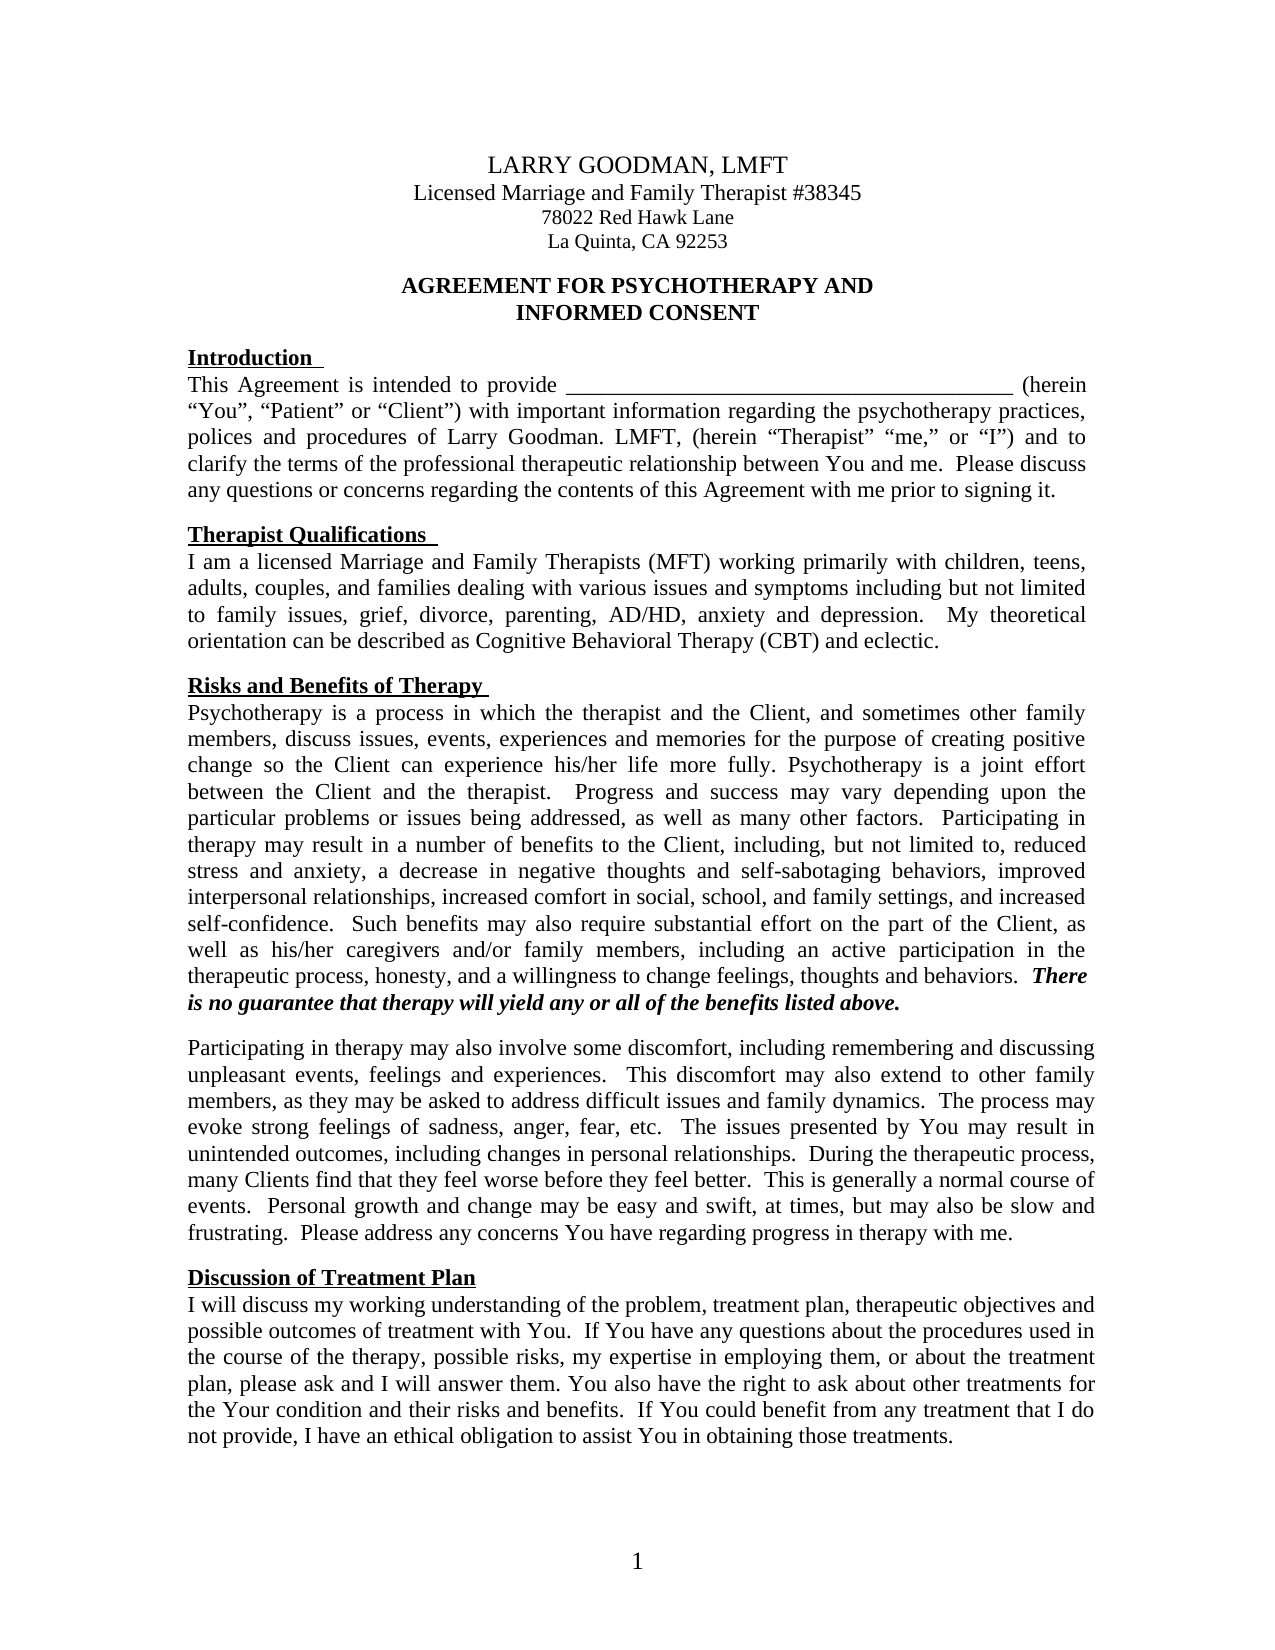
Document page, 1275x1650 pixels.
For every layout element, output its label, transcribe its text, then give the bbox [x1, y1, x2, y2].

text LARRY GOODMAN, LMFT [187, 150, 1087, 179]
text Discussion of Treatment Plan [187, 1264, 1087, 1291]
text Psychotherapy is a process in which the therapist and the Client, and sometimes other family members, discuss issues, events, experiences and memories for the purpose of creating positive change so the Client can experience his/her life more fully. Psychotherapy is a joint effort between the Client and the therapist. Progress and success may vary depending upon the particular problems or issues being addressed, as well as many other factors. Participating in therapy may result in a number of benefits to the Client, including, but not limited to, reduced stress and anxiety, a decrease in negative thoughts and self-sabotaging behaviors, improved interpersonal relationships, increased comfort in social, school, and family settings, and increased self-confidence. Such benefits may also require substantial effort on the part of the Client, as well as his/her caregivers and/or family members, including an active participation in the therapeutic process, honesty, and a willingness to change feelings, thoughts and behaviors. There is no guarantee that therapy will yield any or all of the benefits listed above. [187, 699, 1087, 1015]
text Licensed Marriage and Family Therapist #38345 [187, 179, 1087, 205]
text I will discuss my working understanding of the problem, treatment plan, therapeutic objectives and possible outcomes of treatment with You. If You have any questions about the procedures used in the course of the therapy, possible risks, my expertise in employing them, or about the treatment plan, please ask and I will answer them. You also have the right to ask about other treatments for the Your condition and their risks and benefits. If You could benefit from any treatment that I do not provide, I have an ethical obligation to assist You in obtaining those treatments. [187, 1291, 1097, 1449]
text Introduction [187, 344, 1087, 371]
text AGREEMENT FOR PSYCHOTHERAPY AND [187, 272, 1087, 299]
text INFORMED CONSENT [187, 299, 1087, 325]
text I am a licensed Marriage and Family Therapists (MFT) working primarily with children, teens, adults, couples, and families dealing with various issues and symptoms including but not limited to family issues, grief, divorce, parenting, AD/HD, anxiety and depression. My theoretical orientation can be described as Cognitive Behavioral Therapy (CBT) and eclectic. [187, 548, 1087, 653]
text Participating in therapy may also involve some discomfort, including remembering and discussing unpleasant events, feelings and experiences. This discomfort may also extend to other family members, as they may be asked to address difficult issues and family dynamics. The process may evoke strong feelings of sadness, anger, fear, etc. The issues presented by You may result in unintended outcomes, including changes in personal relationships. During the therapeutic process, many Clients find that they feel worse before they feel better. This is generally a normal course of events. Personal growth and change may be easy and swift, at times, but may also be slow and frustrating. Please address any concerns You have regarding progress in therapy with me. [187, 1034, 1097, 1245]
text Risks and Benefits of Therapy [187, 672, 1087, 699]
text Therapist Qualifications [187, 522, 1087, 548]
text This Agreement is intended to provide _______________________________________ (herein “You”, “Patient” or “Client”) with important information regarding the psychotherapy practices, polices and procedures of Larry Goodman. LMFT, (herein “Therapist” “me,” or “I”) and to clarify the terms of the professional therapeutic relationship between You and me. Please discuss any questions or concerns regarding the contents of this Agreement with me prior to signing it. [187, 371, 1087, 502]
text La Quinta, CA 92253 [187, 229, 1087, 253]
text 78022 Red Hawk Lane [187, 205, 1087, 229]
